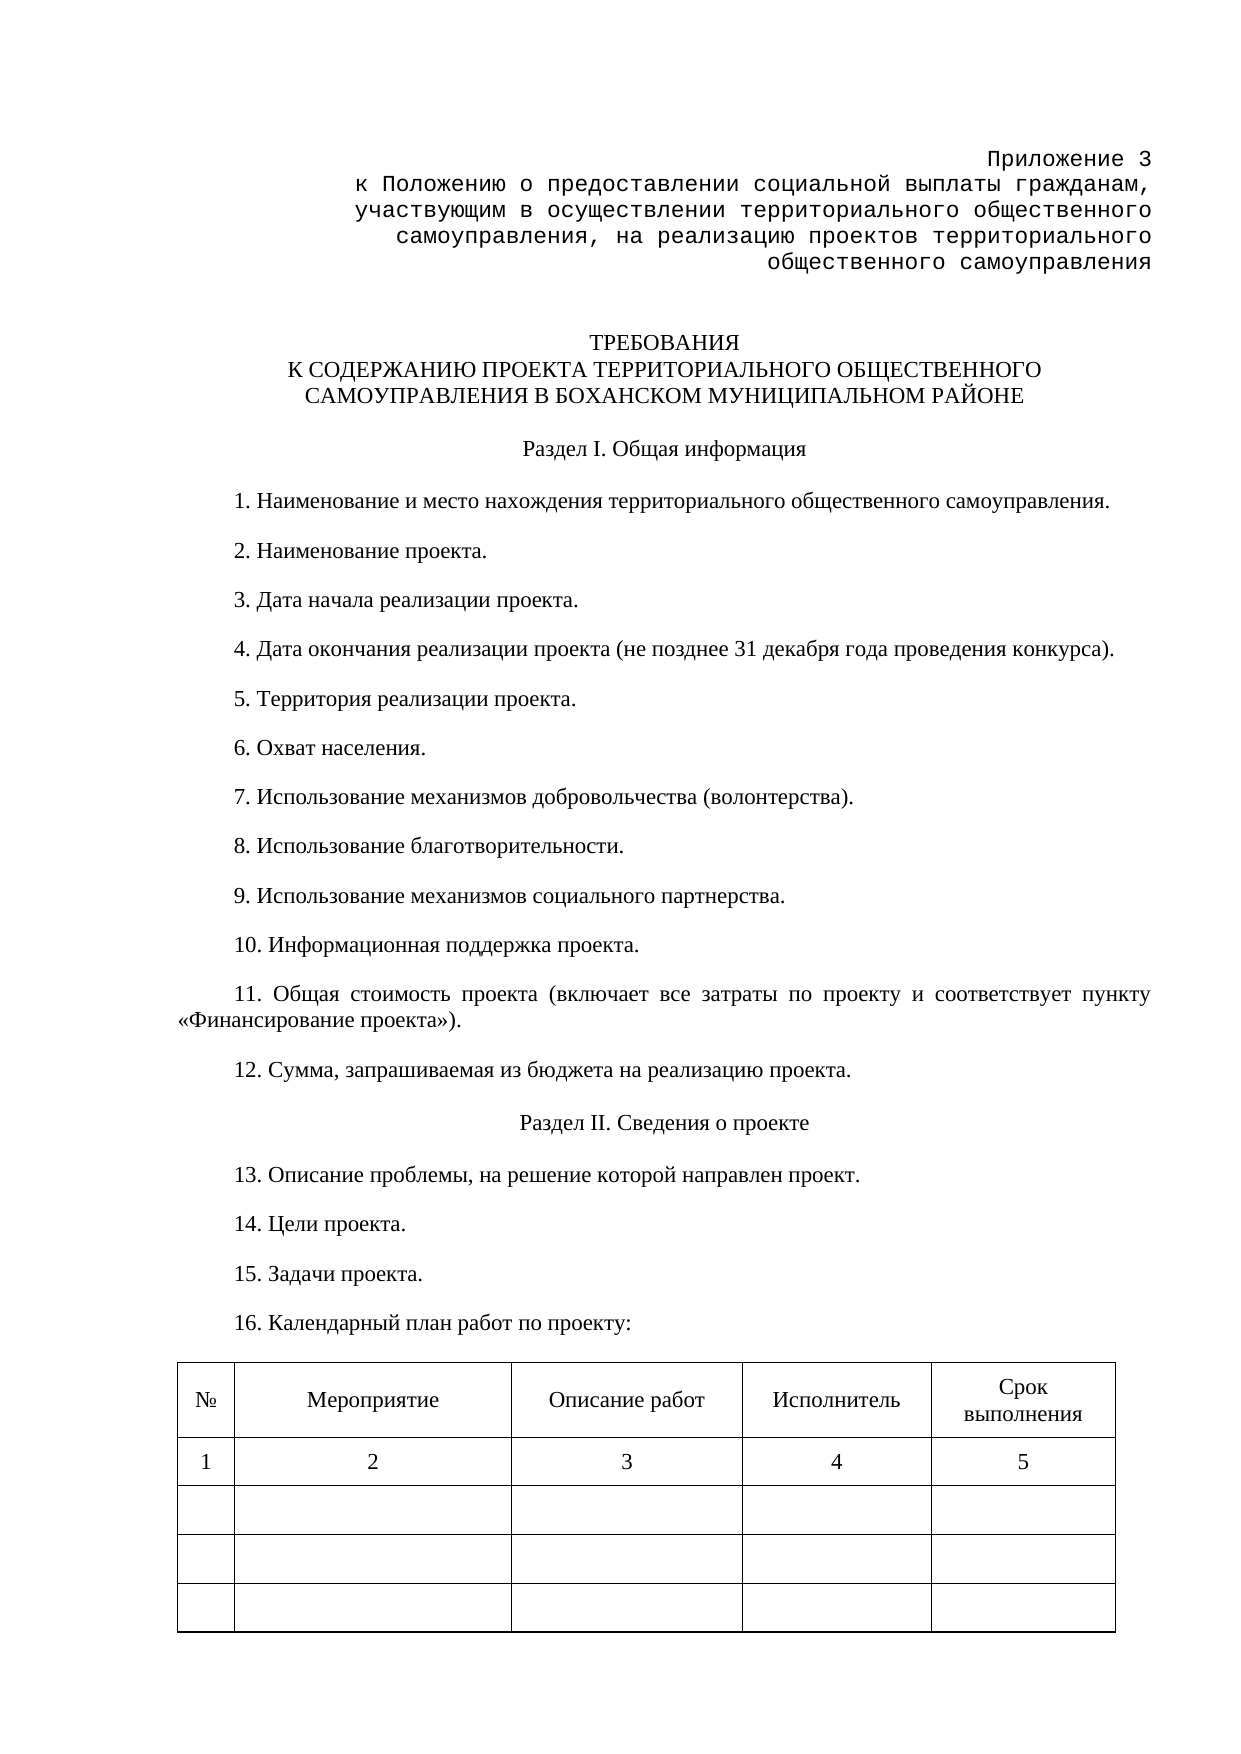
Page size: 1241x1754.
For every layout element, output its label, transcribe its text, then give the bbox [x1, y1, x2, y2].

text 11. Общая стоимость проекта (включает все затраты по проекту и соответствует пункту «Финансирование проекта»). [177, 980, 1152, 1033]
text 14. Цели проекта. [177, 1211, 1152, 1237]
text 13. Описание проблемы, на решение которой направлен проект. [177, 1161, 1152, 1188]
table_cell [235, 1584, 511, 1631]
text Приложение 3 [177, 147, 1152, 173]
table_header Исполнитель [743, 1363, 931, 1437]
text 5. Территория реализации проекта. [177, 684, 1152, 711]
table_cell [235, 1535, 511, 1583]
table_cell 5 [932, 1438, 1115, 1485]
table_cell [932, 1584, 1115, 1631]
text 2. Наименование проекта. [177, 537, 1152, 563]
table_cell [178, 1584, 234, 1631]
text 7. Использование механизмов добровольчества (волонтерства). [177, 783, 1152, 809]
table_header Описание работ [512, 1363, 742, 1437]
text 16. Календарный план работ по проекту: [177, 1309, 1152, 1335]
text общественного самоуправления [177, 251, 1152, 277]
text 4. Дата окончания реализации проекта (не позднее 31 декабря года проведения конкурса). [177, 635, 1152, 662]
text к Положению о предоставлении социальной выплаты гражданам, [177, 173, 1152, 199]
table_cell [743, 1486, 931, 1534]
table_cell [743, 1535, 931, 1583]
table_header № [178, 1363, 234, 1437]
text самоуправления, на реализацию проектов территориального [177, 225, 1152, 251]
text Раздел II. Сведения о проекте [177, 1108, 1152, 1135]
table_header Срок выполнения [932, 1363, 1115, 1437]
text 1. Наименование и место нахождения территориального общественного самоуправления. [177, 487, 1152, 514]
text Раздел I. Общая информация [177, 435, 1152, 461]
table_cell [932, 1486, 1115, 1534]
text 10. Информационная поддержка проекта. [177, 931, 1152, 957]
text 15. Задачи проекта. [177, 1260, 1152, 1286]
table_cell [743, 1584, 931, 1631]
table_cell [178, 1535, 234, 1583]
text 12. Сумма, запрашиваемая из бюджета на реализацию проекта. [177, 1056, 1152, 1082]
text 8. Использование благотворительности. [177, 832, 1152, 859]
text 9. Использование механизмов социального партнерства. [177, 882, 1152, 908]
table_cell [512, 1535, 742, 1583]
table_cell [235, 1486, 511, 1534]
table_cell 1 [178, 1438, 234, 1485]
table_cell [512, 1486, 742, 1534]
text САМОУПРАВЛЕНИЯ В БОХАНСКОМ МУНИЦИПАЛЬНОМ РАЙОНЕ [177, 382, 1152, 408]
table_cell [512, 1584, 742, 1631]
table_cell [178, 1486, 234, 1534]
table_cell 2 [235, 1438, 511, 1485]
text 6. Охват населения. [177, 734, 1152, 760]
table_cell 4 [743, 1438, 931, 1485]
text К СОДЕРЖАНИЮ ПРОЕКТА ТЕРРИТОРИАЛЬНОГО ОБЩЕСТВЕННОГО [177, 356, 1152, 382]
table_header Мероприятие [235, 1363, 511, 1437]
text ТРЕБОВАНИЯ [177, 329, 1152, 356]
text 3. Дата начала реализации проекта. [177, 586, 1152, 612]
text участвующим в осуществлении территориального общественного [177, 199, 1152, 225]
table_cell [932, 1535, 1115, 1583]
table_cell 3 [512, 1438, 742, 1485]
